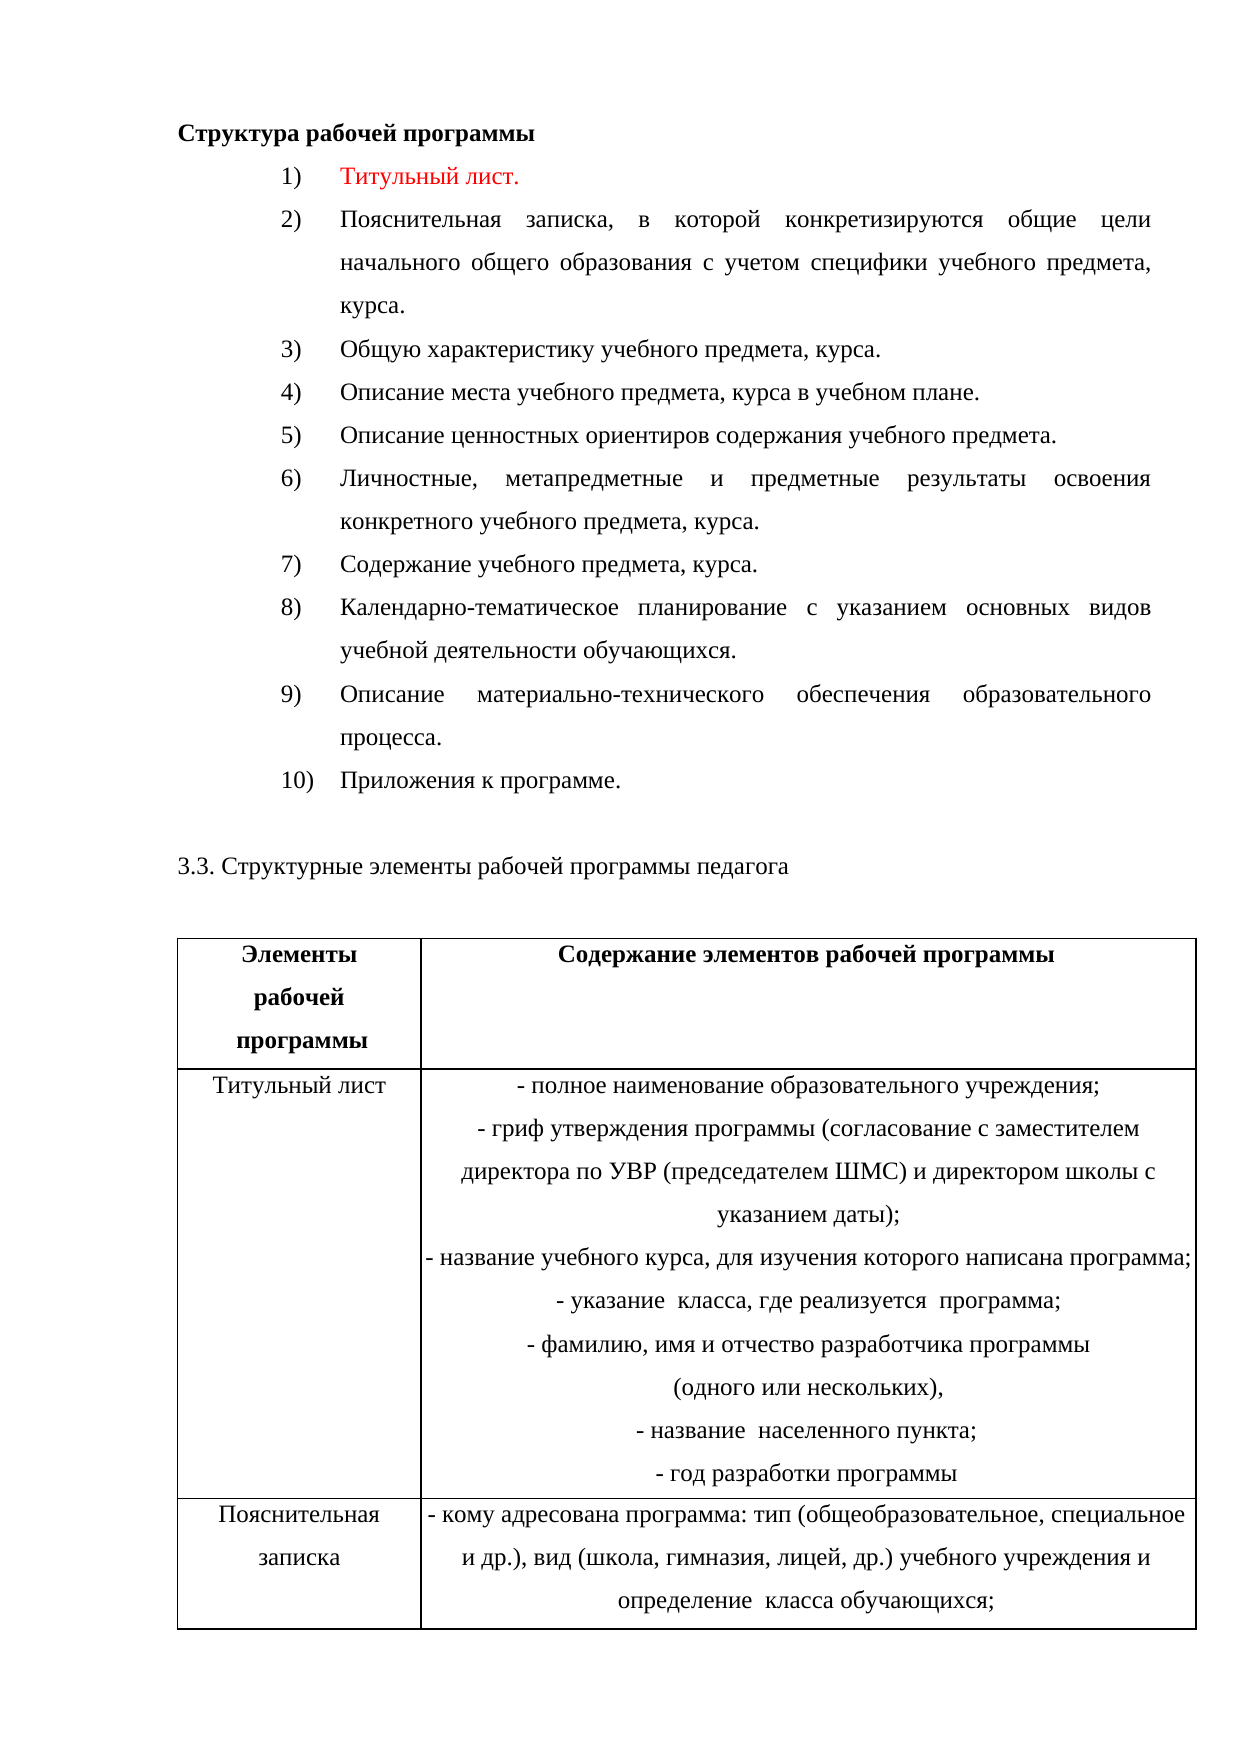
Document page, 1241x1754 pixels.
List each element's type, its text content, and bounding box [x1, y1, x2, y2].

list Личностные, метапредметные и предметные результаты освоения конкретного учебного предмета, курса. [281, 463, 1152, 535]
list Описание ценностных ориентиров содержания учебного предмета. [281, 420, 1152, 449]
table_header Элементы рабочей программы [178, 939, 420, 1068]
list Описание материально-технического обеспечения образовательного процесса. [281, 679, 1152, 751]
list Календарно-тематическое планирование с указанием основных видов учебной деятельности обучающихся. [281, 592, 1152, 664]
table_cell - полное наименование образовательного учреждения; - гриф утверждения программы (согласование с заместителем директора по УВР (председателем ШМС) и директором школы с указанием даты); - название учебного курса, для изучения которого написана программа; - указание класса, где реализуется программа; - фамилию, имя и отчество разработчика программы (одного или нескольких), - название населенного пункта; - год разработки программы [422, 1070, 1195, 1497]
table_header Содержание элементов рабочей программы [422, 939, 1195, 1068]
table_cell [422, 1499, 1195, 1628]
list Пояснительная записка, в которой конкретизируются общие цели начального общего образования с учетом специфики учебного предмета, курса. [281, 204, 1152, 319]
text Структура рабочей программы [177, 118, 1152, 147]
list Содержание учебного предмета, курса. [281, 549, 1152, 578]
list Приложения к программе. [281, 765, 1152, 794]
list Общую характеристику учебного предмета, курса. [281, 334, 1152, 362]
table_cell Титульный лист [178, 1070, 420, 1497]
list Описание места учебного предмета, курса в учебном плане. [281, 377, 1152, 406]
list Титульный лист. [281, 161, 1152, 190]
text 3.3. Структурные элементы рабочей программы педагога [177, 851, 1152, 880]
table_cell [178, 1499, 420, 1628]
